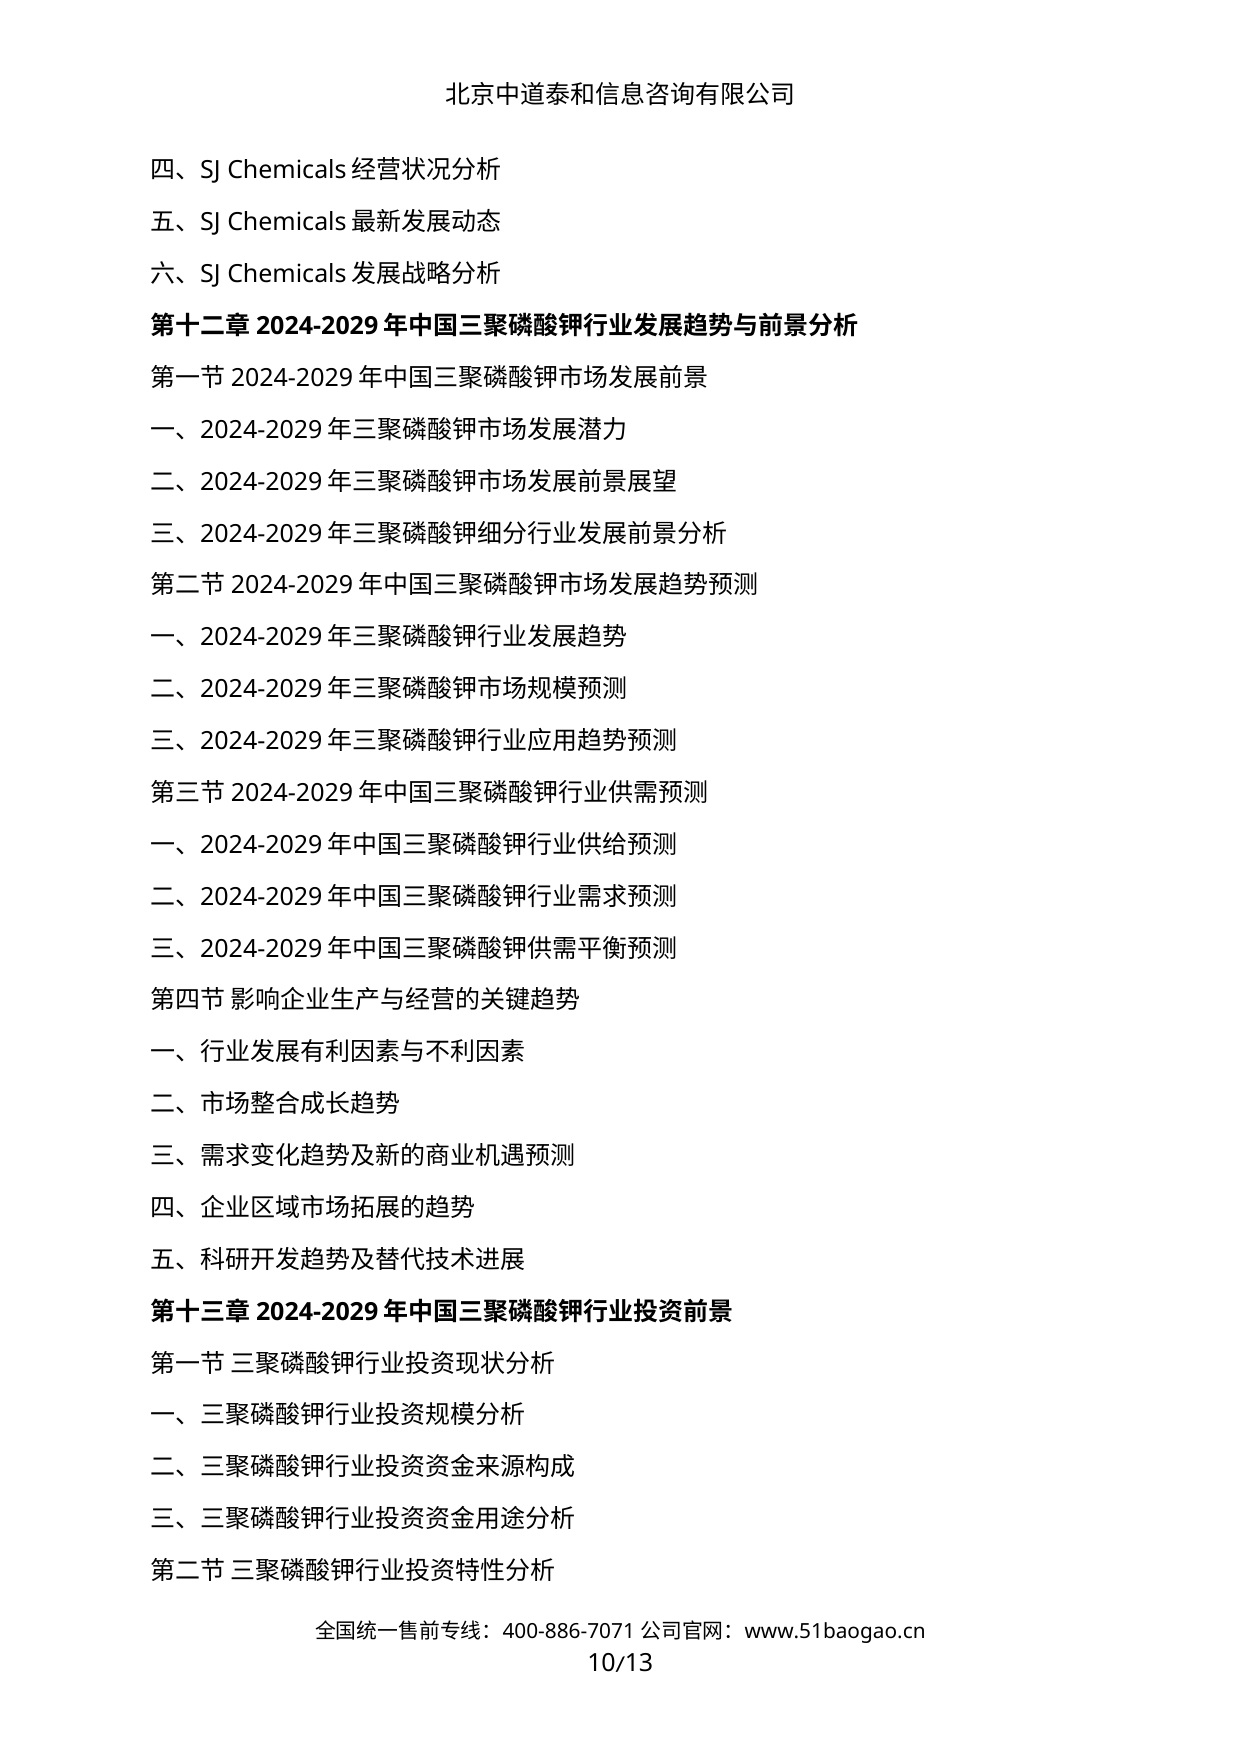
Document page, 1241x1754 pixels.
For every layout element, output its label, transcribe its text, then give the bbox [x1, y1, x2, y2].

text 一、2024-2029年中国三聚磷酸钾行业供给预测 [150, 824, 1090, 861]
text 二、市场整合成长趋势 [150, 1084, 1090, 1120]
text 一、2024-2029年三聚磷酸钾行业发展趋势 [150, 617, 1090, 653]
text 第一节 2024-2029年中国三聚磷酸钾市场发展前景 [150, 357, 1090, 394]
text 二、2024-2029年三聚磷酸钾市场规模预测 [150, 669, 1090, 705]
text 三、三聚磷酸钾行业投资资金用途分析 [150, 1499, 1090, 1535]
text 六、SJ Chemicals发展战略分析 [150, 254, 1090, 290]
text 二、2024-2029年中国三聚磷酸钾行业需求预测 [150, 876, 1090, 912]
text 二、三聚磷酸钾行业投资资金来源构成 [150, 1447, 1090, 1483]
text 三、2024-2029年中国三聚磷酸钾供需平衡预测 [150, 928, 1090, 964]
text 第二节 2024-2029年中国三聚磷酸钾市场发展趋势预测 [150, 565, 1090, 601]
text 二、2024-2029年三聚磷酸钾市场发展前景展望 [150, 461, 1090, 497]
text 一、2024-2029年三聚磷酸钾市场发展潜力 [150, 409, 1090, 446]
text 五、SJ Chemicals最新发展动态 [150, 202, 1090, 238]
text 三、需求变化趋势及新的商业机遇预测 [150, 1136, 1090, 1172]
text 五、科研开发趋势及替代技术进展 [150, 1239, 1090, 1276]
text 第四节 影响企业生产与经营的关键趋势 [150, 980, 1090, 1016]
text 第十二章 2024-2029年中国三聚磷酸钾行业发展趋势与前景分析 [150, 306, 1090, 342]
text 第一节 三聚磷酸钾行业投资现状分析 [150, 1343, 1090, 1379]
text 三、2024-2029年三聚磷酸钾行业应用趋势预测 [150, 721, 1090, 757]
text 一、行业发展有利因素与不利因素 [150, 1032, 1090, 1068]
text 第二节 三聚磷酸钾行业投资特性分析 [150, 1551, 1090, 1587]
text 第十三章 2024-2029年中国三聚磷酸钾行业投资前景 [150, 1291, 1090, 1327]
text 一、三聚磷酸钾行业投资规模分析 [150, 1395, 1090, 1431]
text 第三节 2024-2029年中国三聚磷酸钾行业供需预测 [150, 772, 1090, 809]
text 四、企业区域市场拓展的趋势 [150, 1187, 1090, 1224]
text 三、2024-2029年三聚磷酸钾细分行业发展前景分析 [150, 513, 1090, 549]
text 四、SJ Chemicals经营状况分析 [150, 150, 1090, 186]
